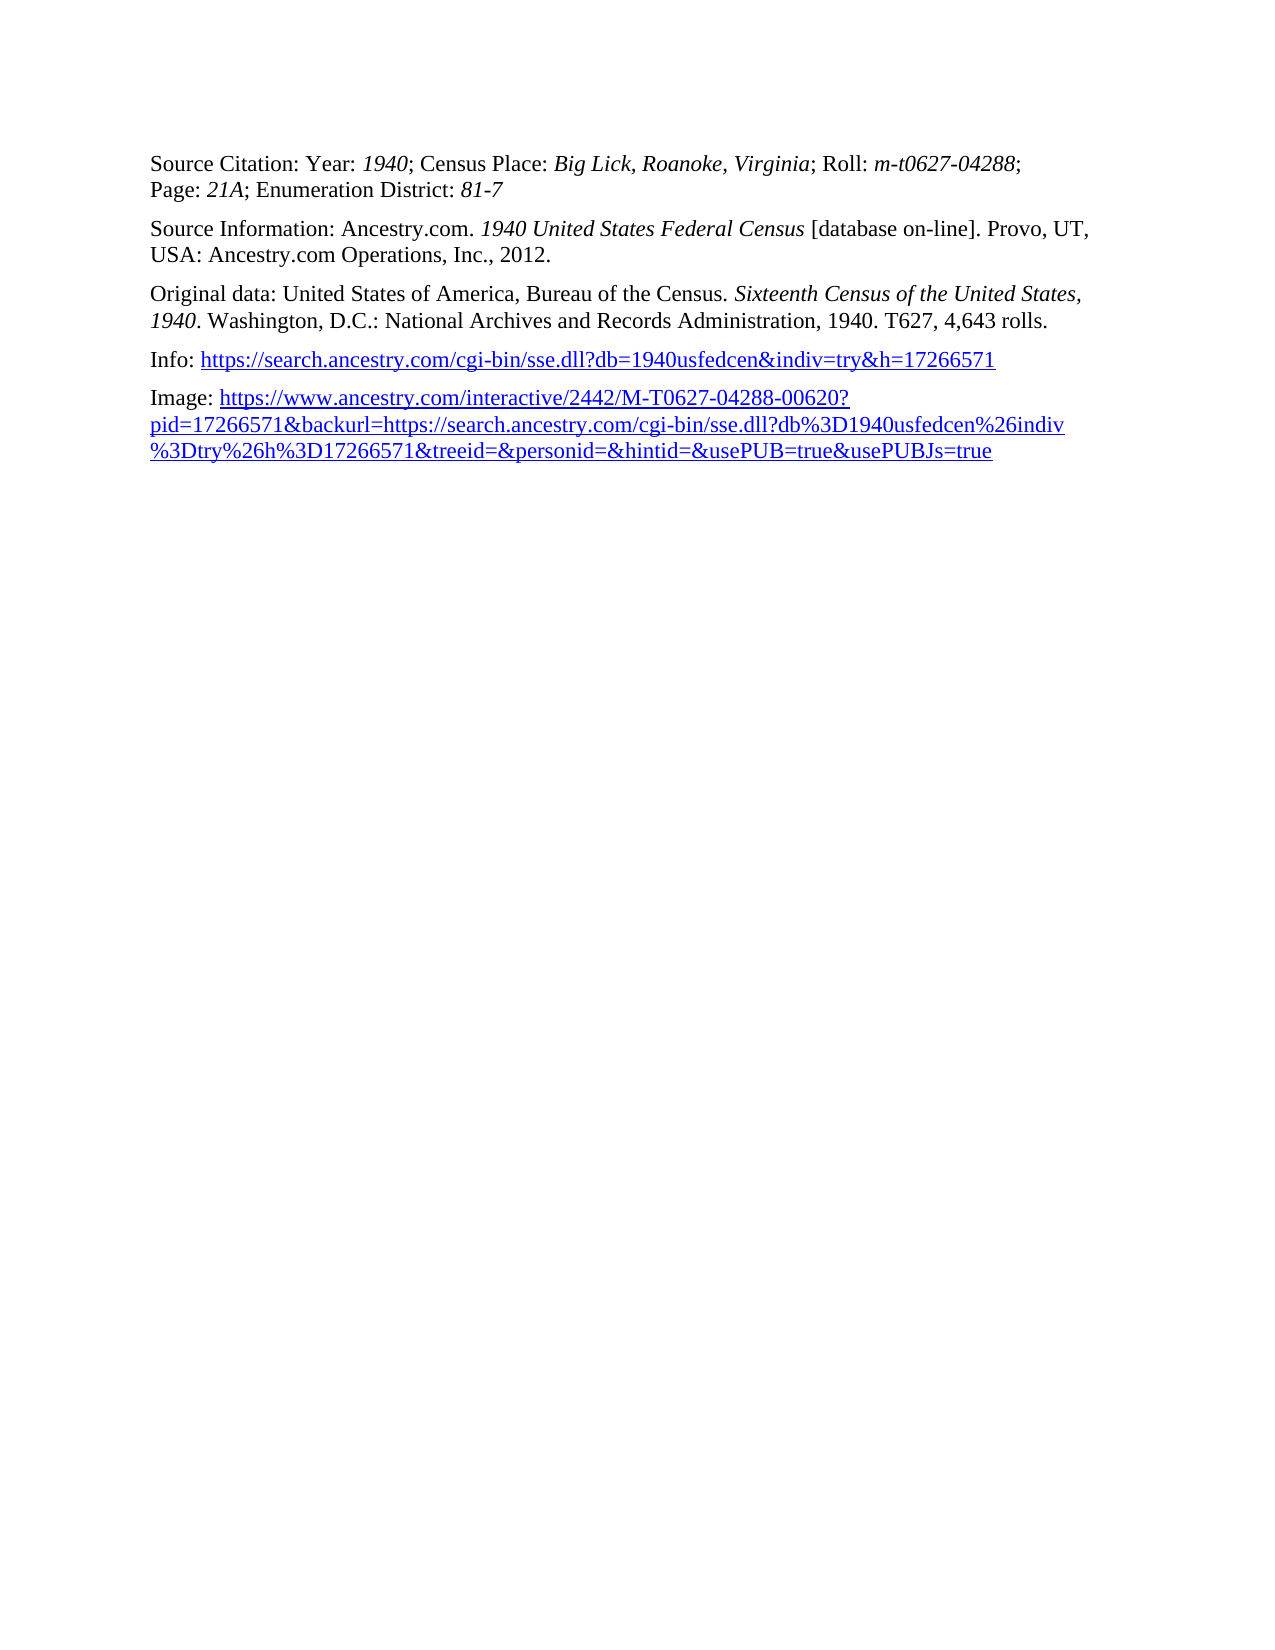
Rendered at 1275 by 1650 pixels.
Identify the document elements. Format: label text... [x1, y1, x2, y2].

text Info: https://search.ancestry.com/cgi-bin/sse.dll?db=1940usfedcen&indiv=try&h=17266571 [150, 346, 1125, 372]
text Image: https://www.ancestry.com/interactive/2442/M-T0627-04288-00620?pid=17266571&backurl=https://search.ancestry.com/cgi-bin/sse.dll?db%3D1940usfedcen%26indiv%3Dtry%26h%3D17266571&treeid=&personid=&hintid=&usePUB=true&usePUBJs=true [150, 384, 1125, 463]
text Original data: United States of America, Bureau of the Census. Sixteenth Census of the United States, 1940. Washington, D.C.: National Archives and Records Administration, 1940. T627, 4,643 rolls. [150, 280, 1125, 333]
text Source Information: Ancestry.com. 1940 United States Federal Census [database on-line]. Provo, UT, USA: Ancestry.com Operations, Inc., 2012. [150, 215, 1125, 268]
text Source Citation: Year: 1940; Census Place: Big Lick, Roanoke, Virginia; Roll: m-t0627-04288; Page: 21A; Enumeration District: 81-7 [150, 150, 1125, 203]
